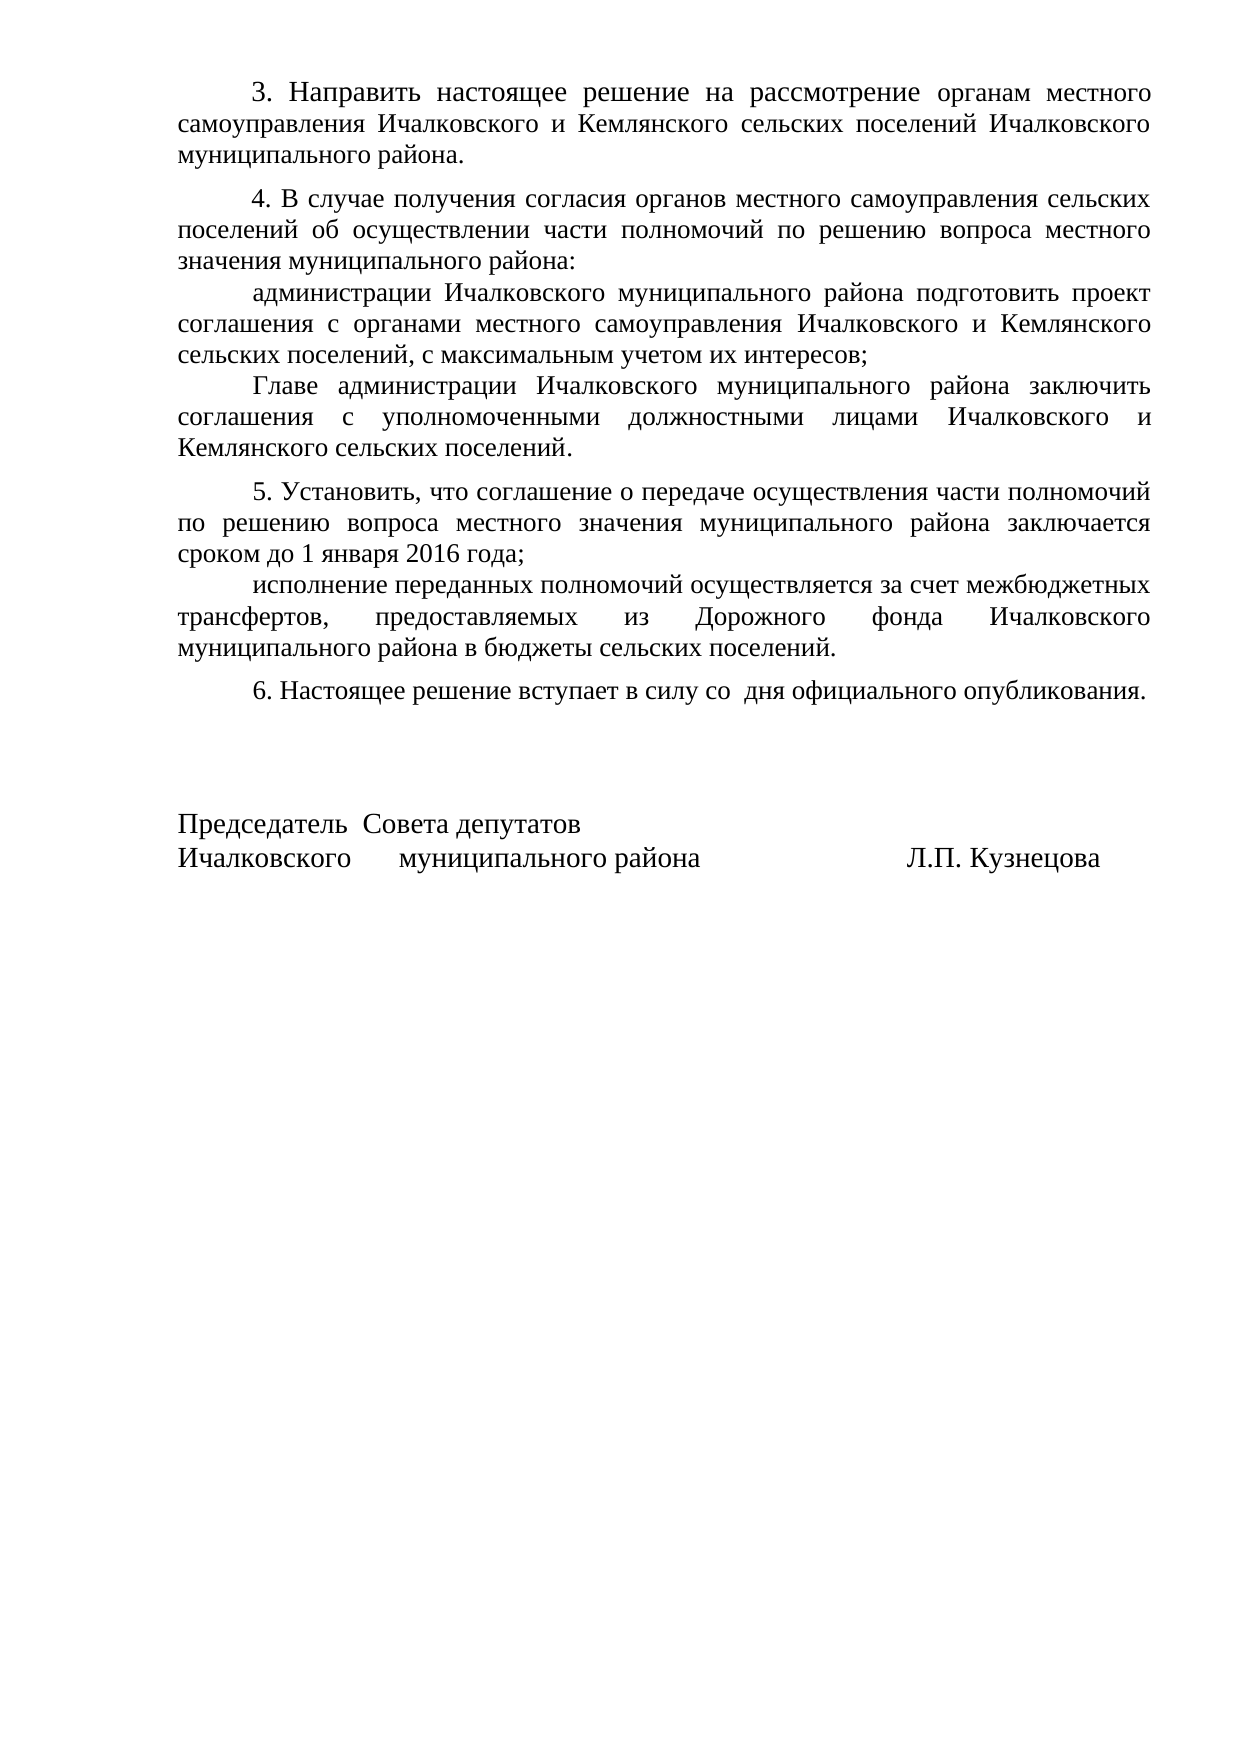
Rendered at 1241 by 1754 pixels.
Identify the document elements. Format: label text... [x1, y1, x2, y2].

text исполнение переданных полномочий осуществляется за счет межбюджетных трансфертов, предоставляемых из Дорожного фонда Ичалковского муниципального района в бюджеты сельских поселений. [177, 568, 1152, 662]
text Главе администрации Ичалковского муниципального района заключить соглашения с уполномоченными должностными лицами Ичалковского и Кемлянского сельских поселений. [177, 369, 1152, 462]
text Ичалковского муниципального района Л.П. Кузнецова [177, 840, 1152, 873]
text администрации Ичалковского муниципального района подготовить проект соглашения с органами местного самоуправления Ичалковского и Кемлянского сельских поселений, с максимальным учетом их интересов; [177, 276, 1152, 369]
text Председатель Совета депутатов [177, 806, 1152, 840]
text 3. Направить настоящее решение на рассмотрение органам местного самоуправления Ичалковского и Кемлянского сельских поселений Ичалковского муниципального района. [177, 74, 1152, 170]
text 5. Установить, что соглашение о передаче осуществления части полномочий по решению вопроса местного значения муниципального района заключается сроком до 1 января 2016 года; [177, 475, 1152, 568]
text 6. Настоящее решение вступает в силу со дня официального опубликования. [177, 674, 1152, 706]
text 4. В случае получения согласия органов местного самоуправления сельских поселений об осуществлении части полномочий по решению вопроса местного значения муниципального района: [177, 182, 1152, 276]
